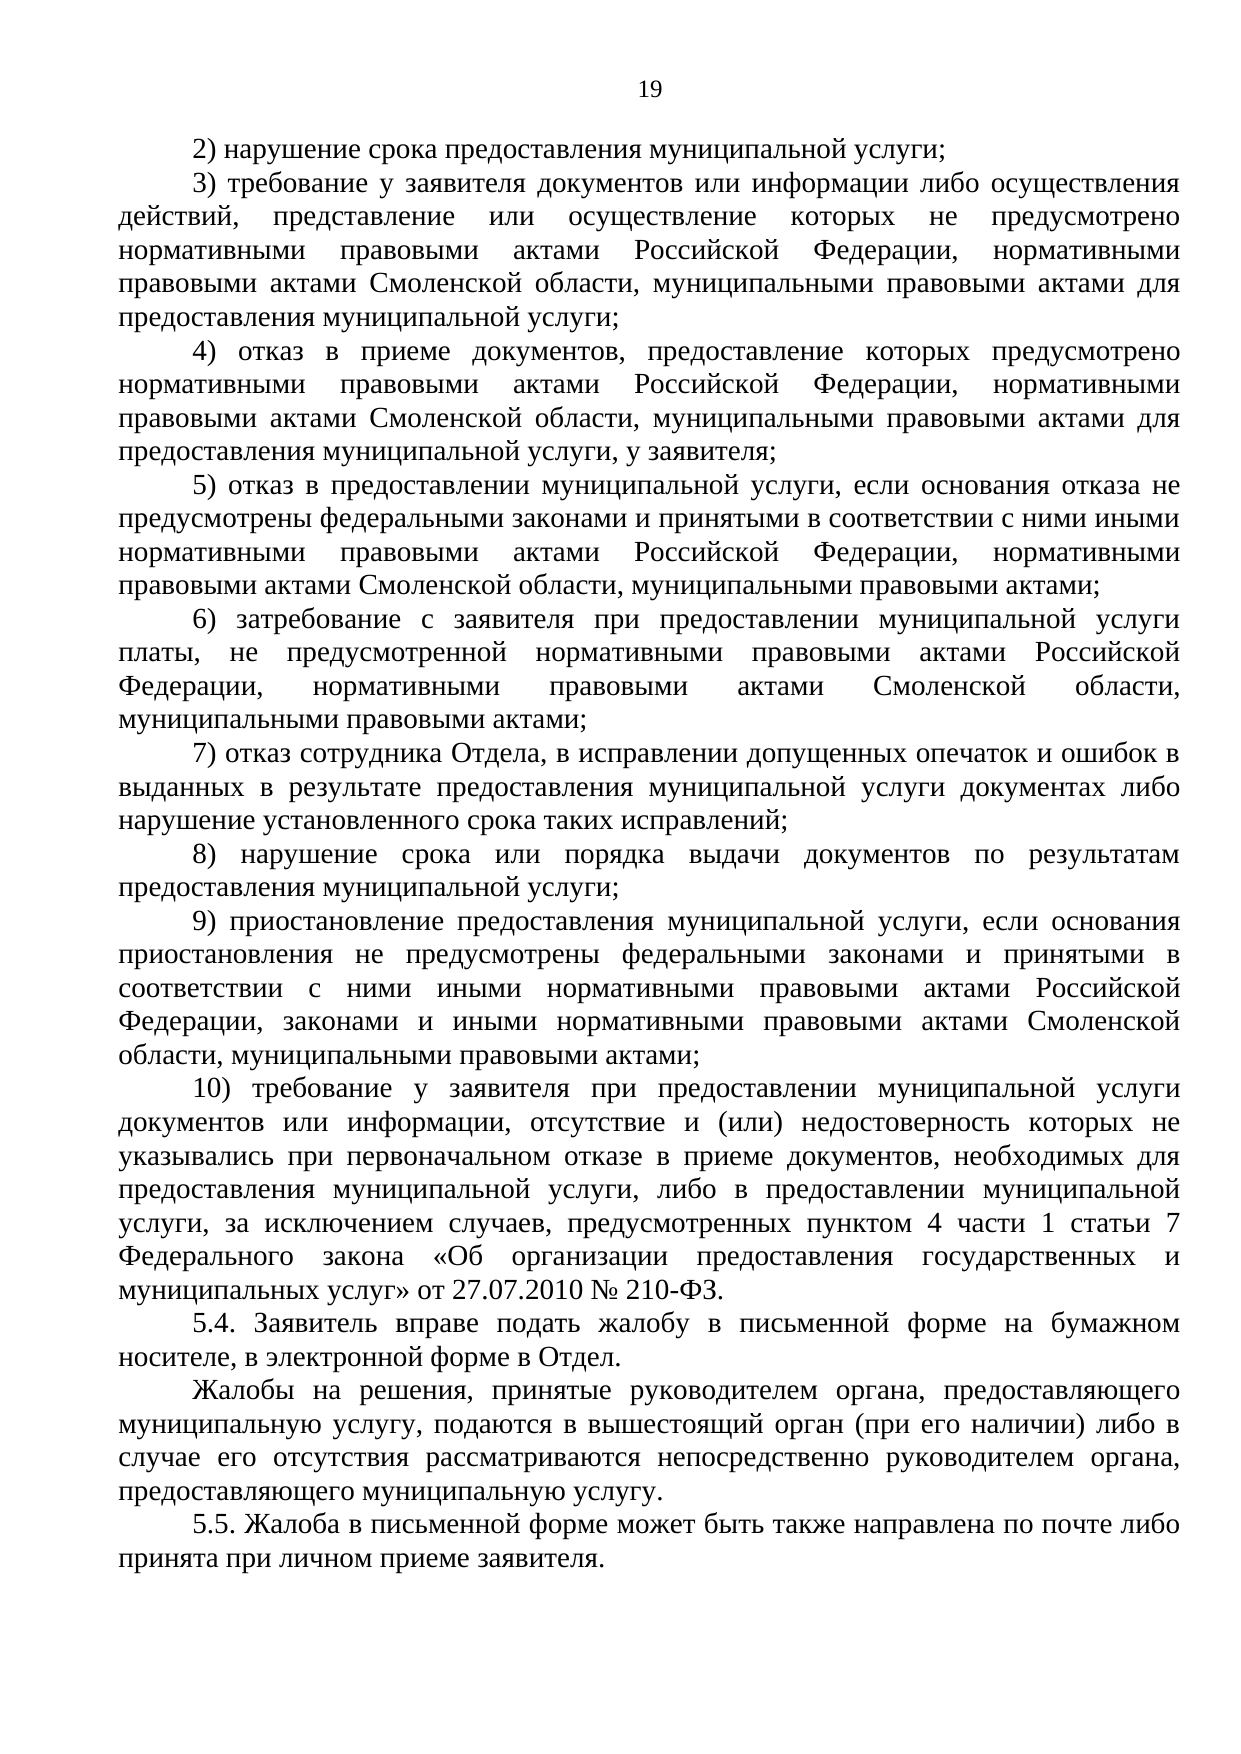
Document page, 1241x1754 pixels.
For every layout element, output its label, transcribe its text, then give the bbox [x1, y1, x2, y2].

text 5.4. Заявитель вправе подать жалобу в письменной форме на бумажном носителе, в электронной форме в Отдел. [118, 1305, 1181, 1372]
text 7) отказ сотрудника Отдела, в исправлении допущенных опечаток и ошибок в выданных в результате предоставления муниципальной услуги документах либо нарушение установленного срока таких исправлений; [118, 735, 1181, 836]
text 6) затребование с заявителя при предоставлении муниципальной услуги платы, не предусмотренной нормативными правовыми актами Российской Федерации, нормативными правовыми актами Смоленской области, муниципальными правовыми актами; [118, 601, 1181, 735]
text 2) нарушение срока предоставления муниципальной услуги; [118, 131, 1181, 165]
text 8) нарушение срока или порядка выдачи документов по результатам предоставления муниципальной услуги; [118, 836, 1181, 903]
text 5.5. Жалоба в письменной форме может быть также направлена по почте либо принята при личном приеме заявителя. [118, 1507, 1181, 1574]
text 4) отказ в приеме документов, предоставление которых предусмотрено нормативными правовыми актами Российской Федерации, нормативными правовыми актами Смоленской области, муниципальными правовыми актами для предоставления муниципальной услуги, у заявителя; [118, 333, 1181, 467]
text 5) отказ в предоставлении муниципальной услуги, если основания отказа не предусмотрены федеральными законами и принятыми в соответствии с ними иными нормативными правовыми актами Российской Федерации, нормативными правовыми актами Смоленской области, муниципальными правовыми актами; [118, 467, 1181, 601]
text 3) требование у заявителя документов или информации либо осуществления действий, представление или осуществление которых не предусмотрено нормативными правовыми актами Российской Федерации, нормативными правовыми актами Смоленской области, муниципальными правовыми актами для предоставления муниципальной услуги; [118, 165, 1181, 333]
text Жалобы на решения, принятые руководителем органа, предоставляющего муниципальную услугу, подаются в вышестоящий орган (при его наличии) либо в случае его отсутствия рассматриваются непосредственно руководителем органа, предоставляющего муниципальную услугу. [118, 1372, 1181, 1507]
text 9) приостановление предоставления муниципальной услуги, если основания приостановления не предусмотрены федеральными законами и принятыми в соответствии с ними иными нормативными правовыми актами Российской Федерации, законами и иными нормативными правовыми актами Смоленской области, муниципальными правовыми актами; [118, 903, 1181, 1071]
text 10) требование у заявителя при предоставлении муниципальной услуги документов или информации, отсутствие и (или) недостоверность которых не указывались при первоначальном отказе в приеме документов, необходимых для предоставления муниципальной услуги, либо в предоставлении муниципальной услуги, за исключением случаев, предусмотренных пунктом 4 части 1 статьи 7 Федерального закона «Об организации предоставления государственных и муниципальных услуг» от 27.07.2010 № 210-ФЗ. [118, 1071, 1181, 1305]
